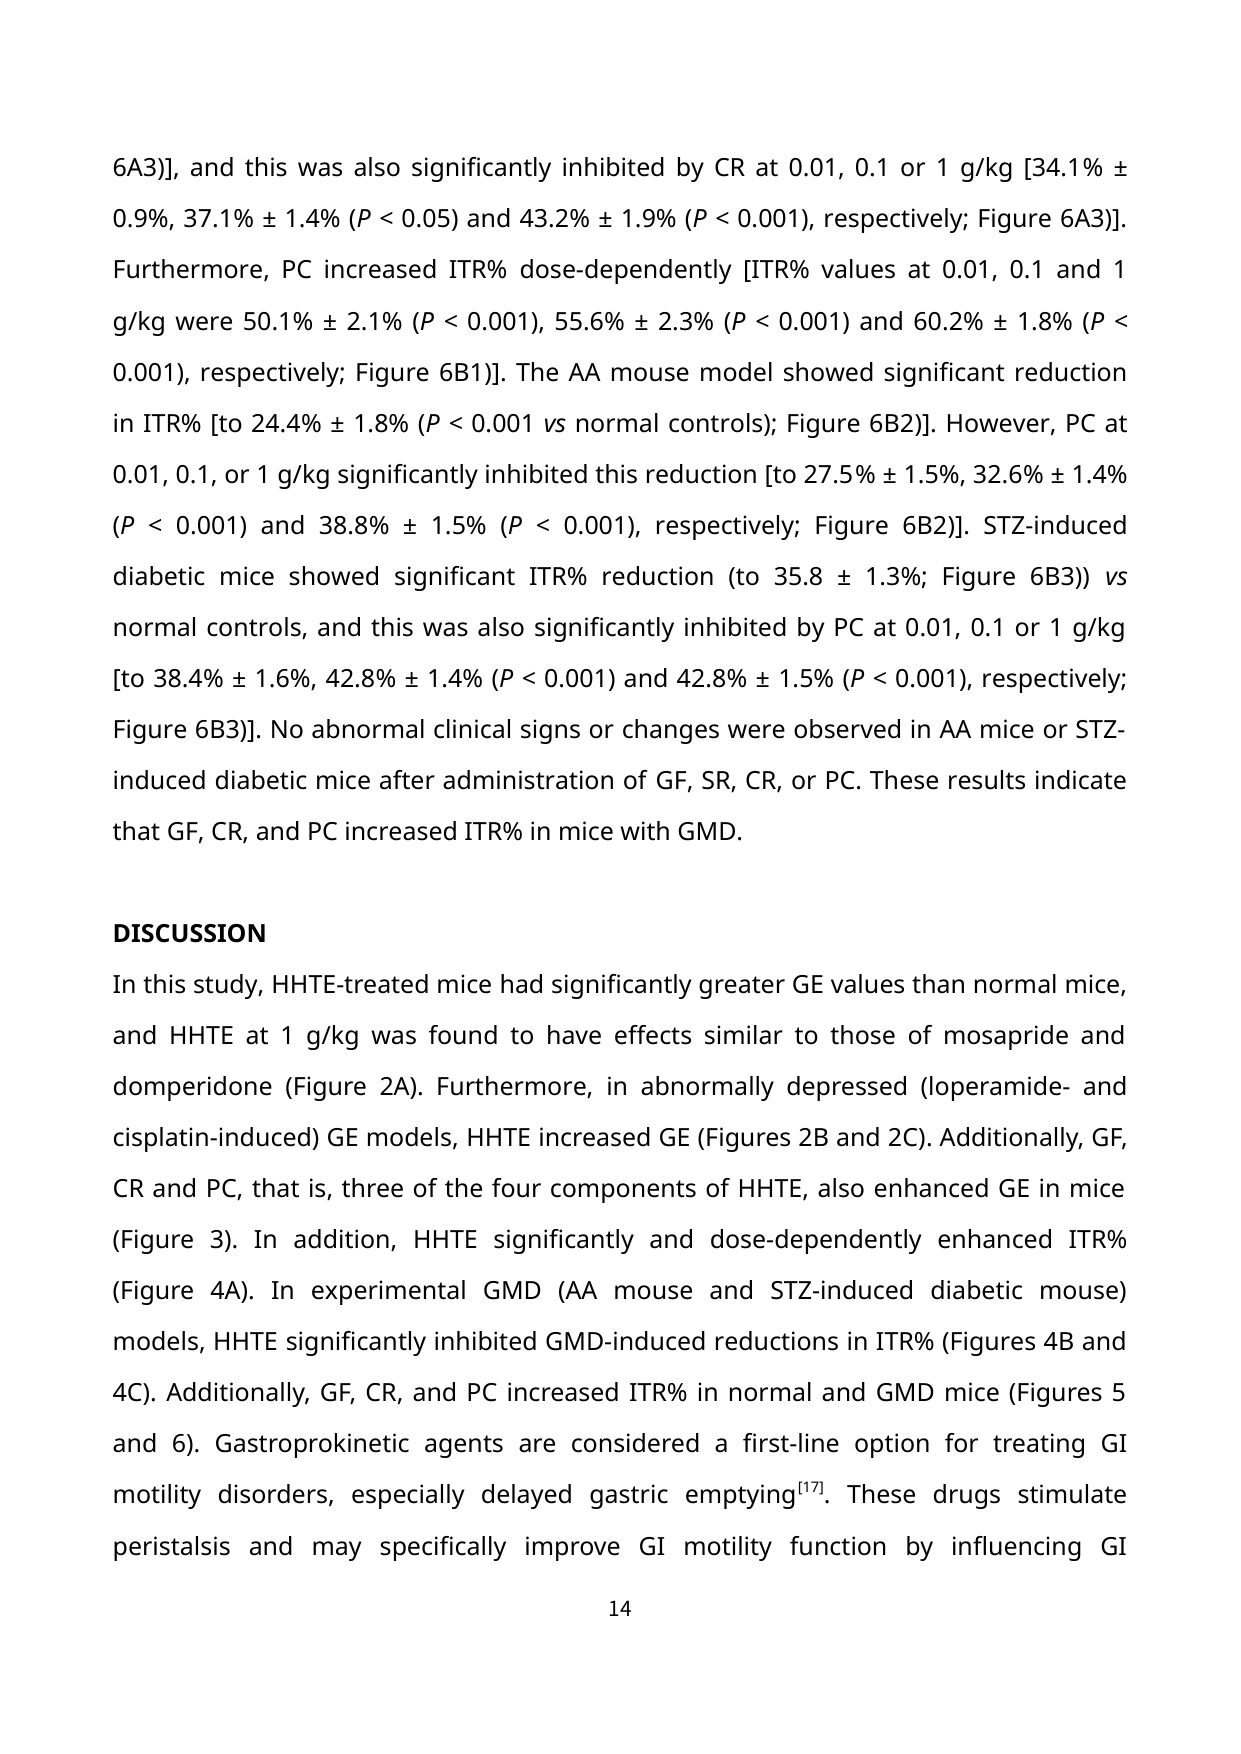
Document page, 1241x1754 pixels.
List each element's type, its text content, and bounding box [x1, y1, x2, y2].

text DISCUSSION [112, 916, 1128, 950]
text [112, 150, 1128, 848]
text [112, 967, 1128, 1562]
